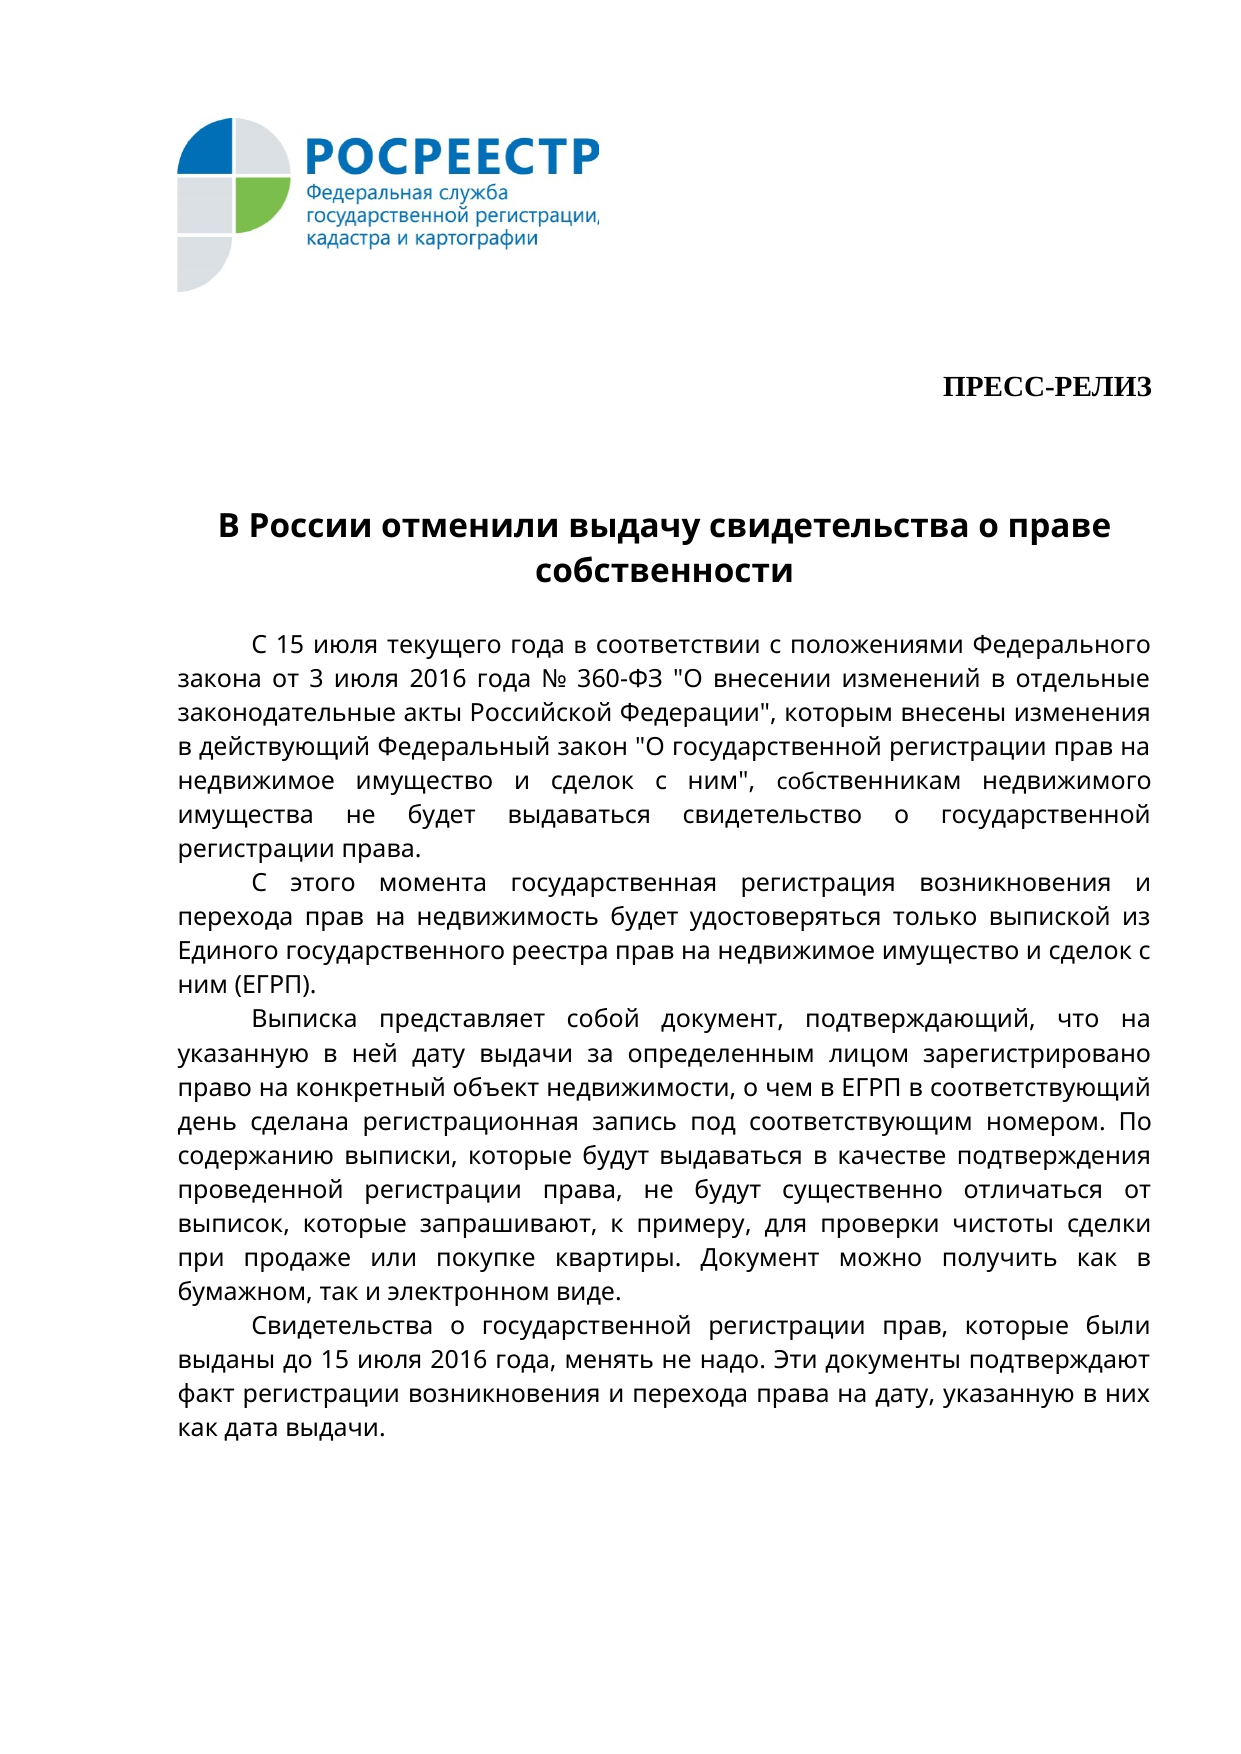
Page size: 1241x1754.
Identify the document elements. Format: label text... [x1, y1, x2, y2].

picture [177, 118, 599, 292]
text С этого момента государственная регистрация возникновения и перехода прав на недвижимость будет удостоверяться только выпиской из Единого государственного реестра прав на недвижимое имущество и сделок с ним (ЕГРП). [177, 865, 1152, 1001]
text ПРЕСС-РЕЛИЗ [177, 369, 1152, 403]
text С 15 июля текущего года в соответствии с положениями Федерального закона от 3 июля 2016 года № 360-ФЗ "О внесении изменений в отдельные законодательные акты Российской Федерации", которым внесены изменения в действующий Федеральный закон "О государственной регистрации прав на недвижимое имущество и сделок с ним", собственникам недвижимого имущества не будет выдаваться свидетельство о государственной регистрации права. [177, 626, 1152, 865]
text Свидетельства о государственной регистрации прав, которые были выданы до 15 июля 2016 года, менять не надо. Эти документы подтверждают факт регистрации возникновения и перехода права на дату, указанную в них как дата выдачи. [177, 1308, 1152, 1444]
text Выписка представляет собой документ, подтверждающий, что на указанную в ней дату выдачи за определенным лицом зарегистрировано право на конкретный объект недвижимости, о чем в ЕГРП в соответствующий день сделана регистрационная запись под соответствующим номером. По содержанию выписки, которые будут выдаваться в качестве подтверждения проведенной регистрации права, не будут существенно отличаться от выписок, которые запрашивают, к примеру, для проверки чистоты сделки при продаже или покупке квартиры. Документ можно получить как в бумажном, так и электронном виде. [177, 1001, 1152, 1308]
text В России отменили выдачу свидетельства о праве собственности [177, 502, 1152, 592]
